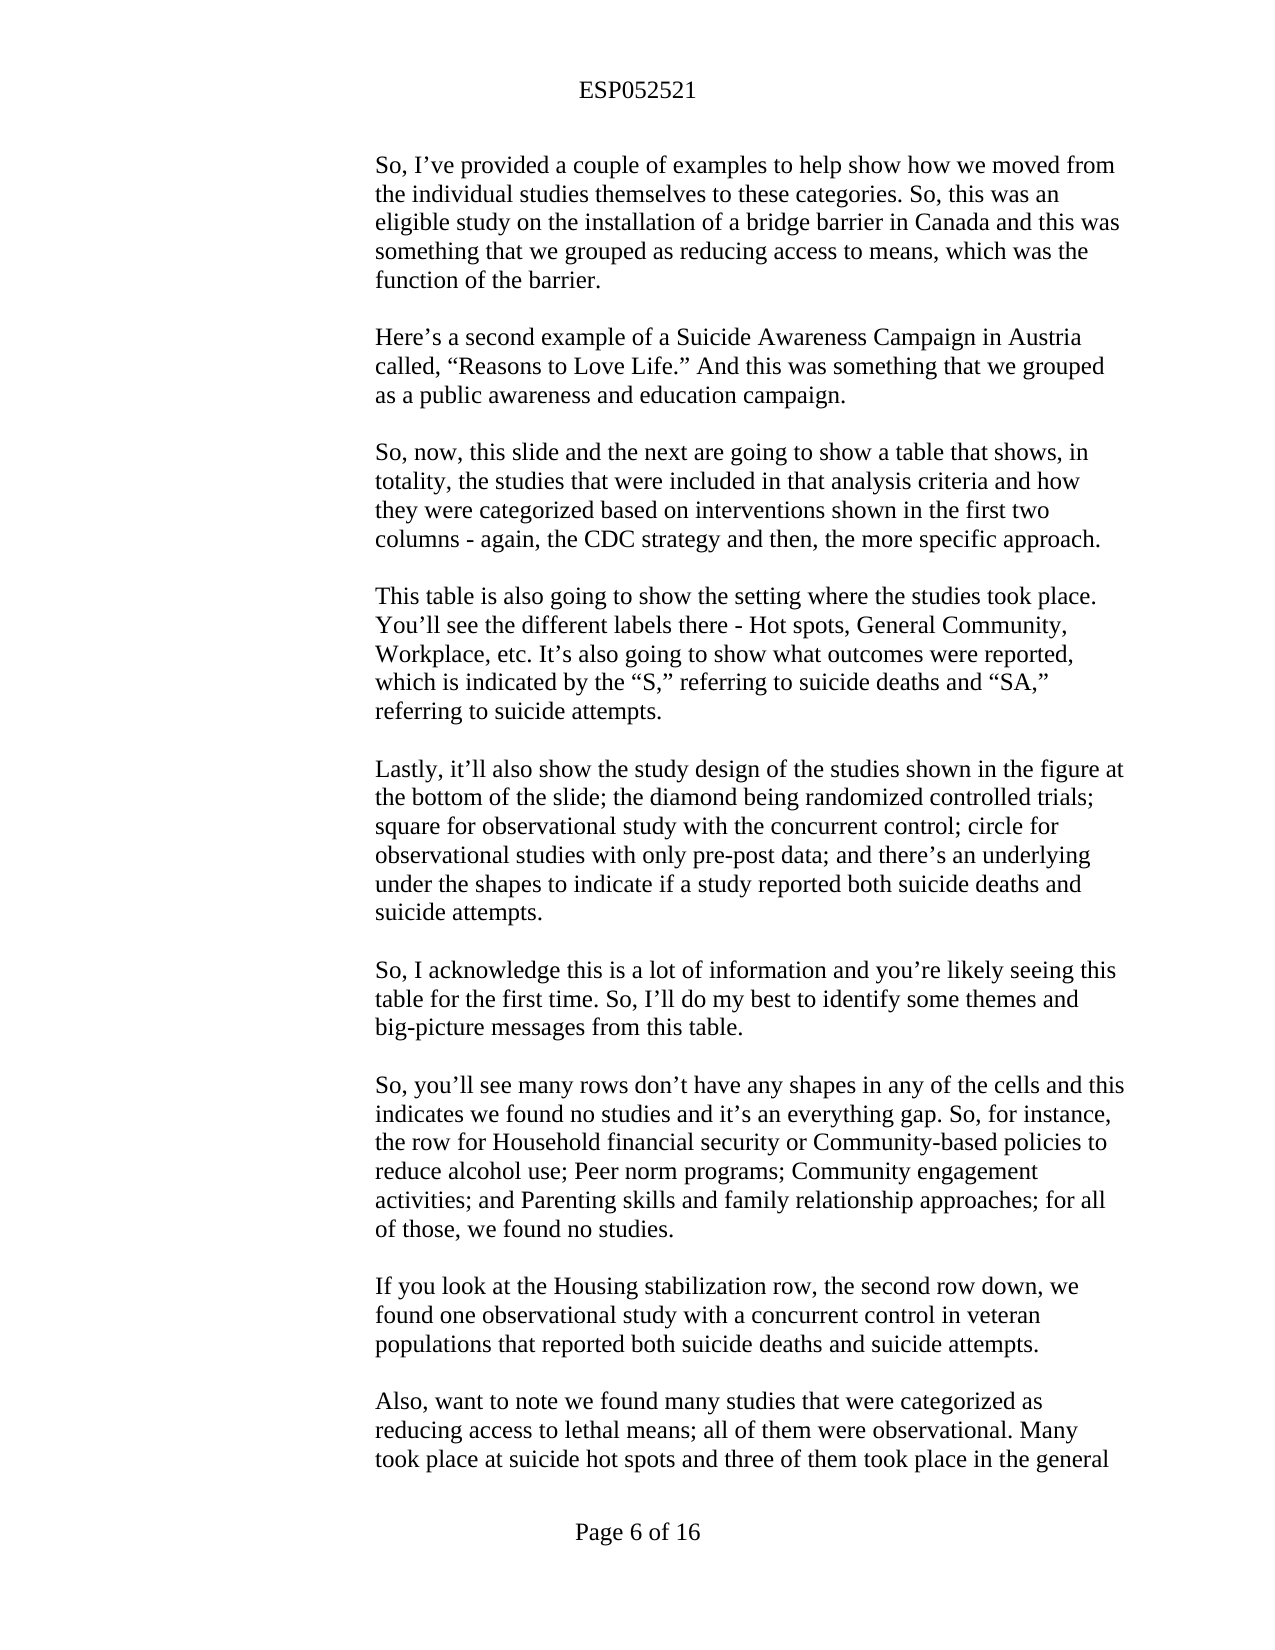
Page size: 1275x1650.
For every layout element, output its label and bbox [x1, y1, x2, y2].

text [150, 150, 1125, 1472]
